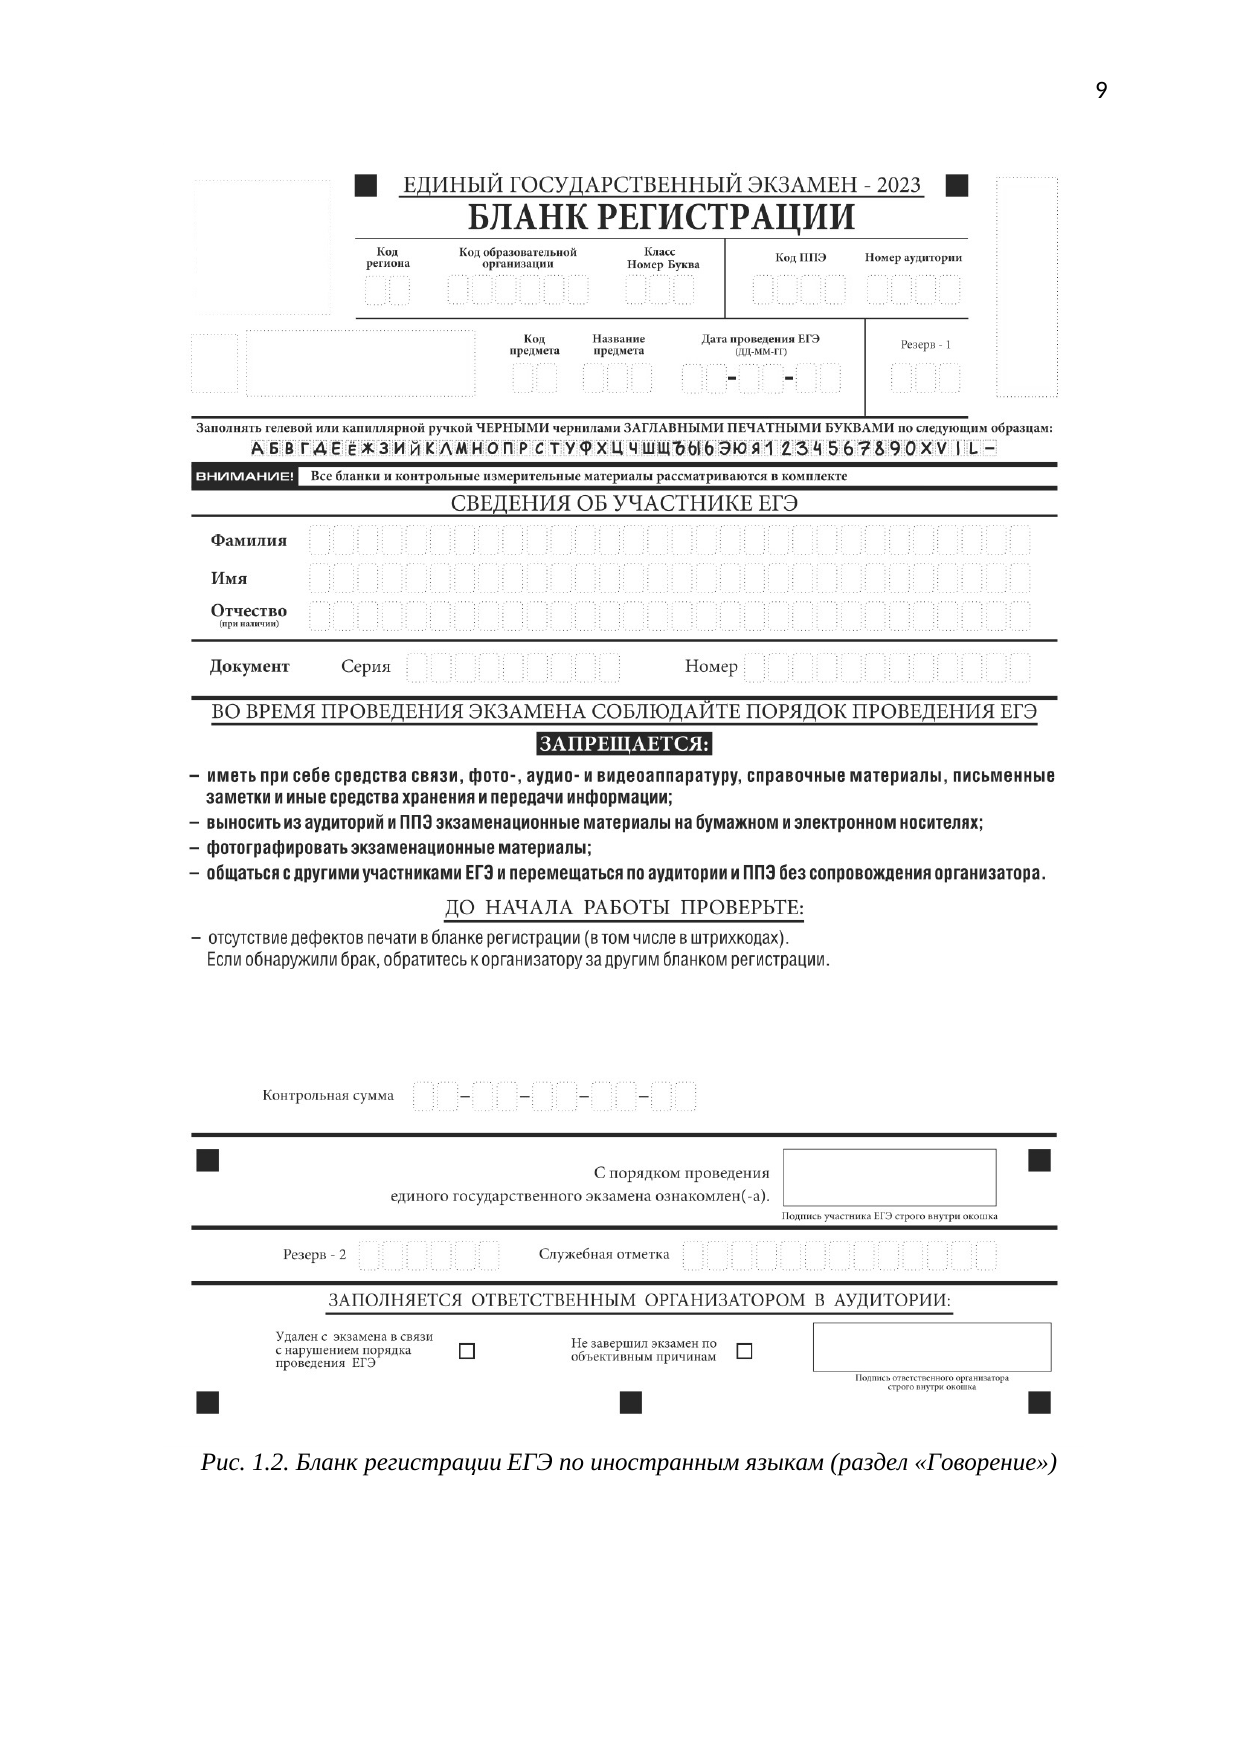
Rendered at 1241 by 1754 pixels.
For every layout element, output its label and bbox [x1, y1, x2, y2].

table_header [151, 118, 1107, 1509]
picture [162, 143, 1085, 1447]
